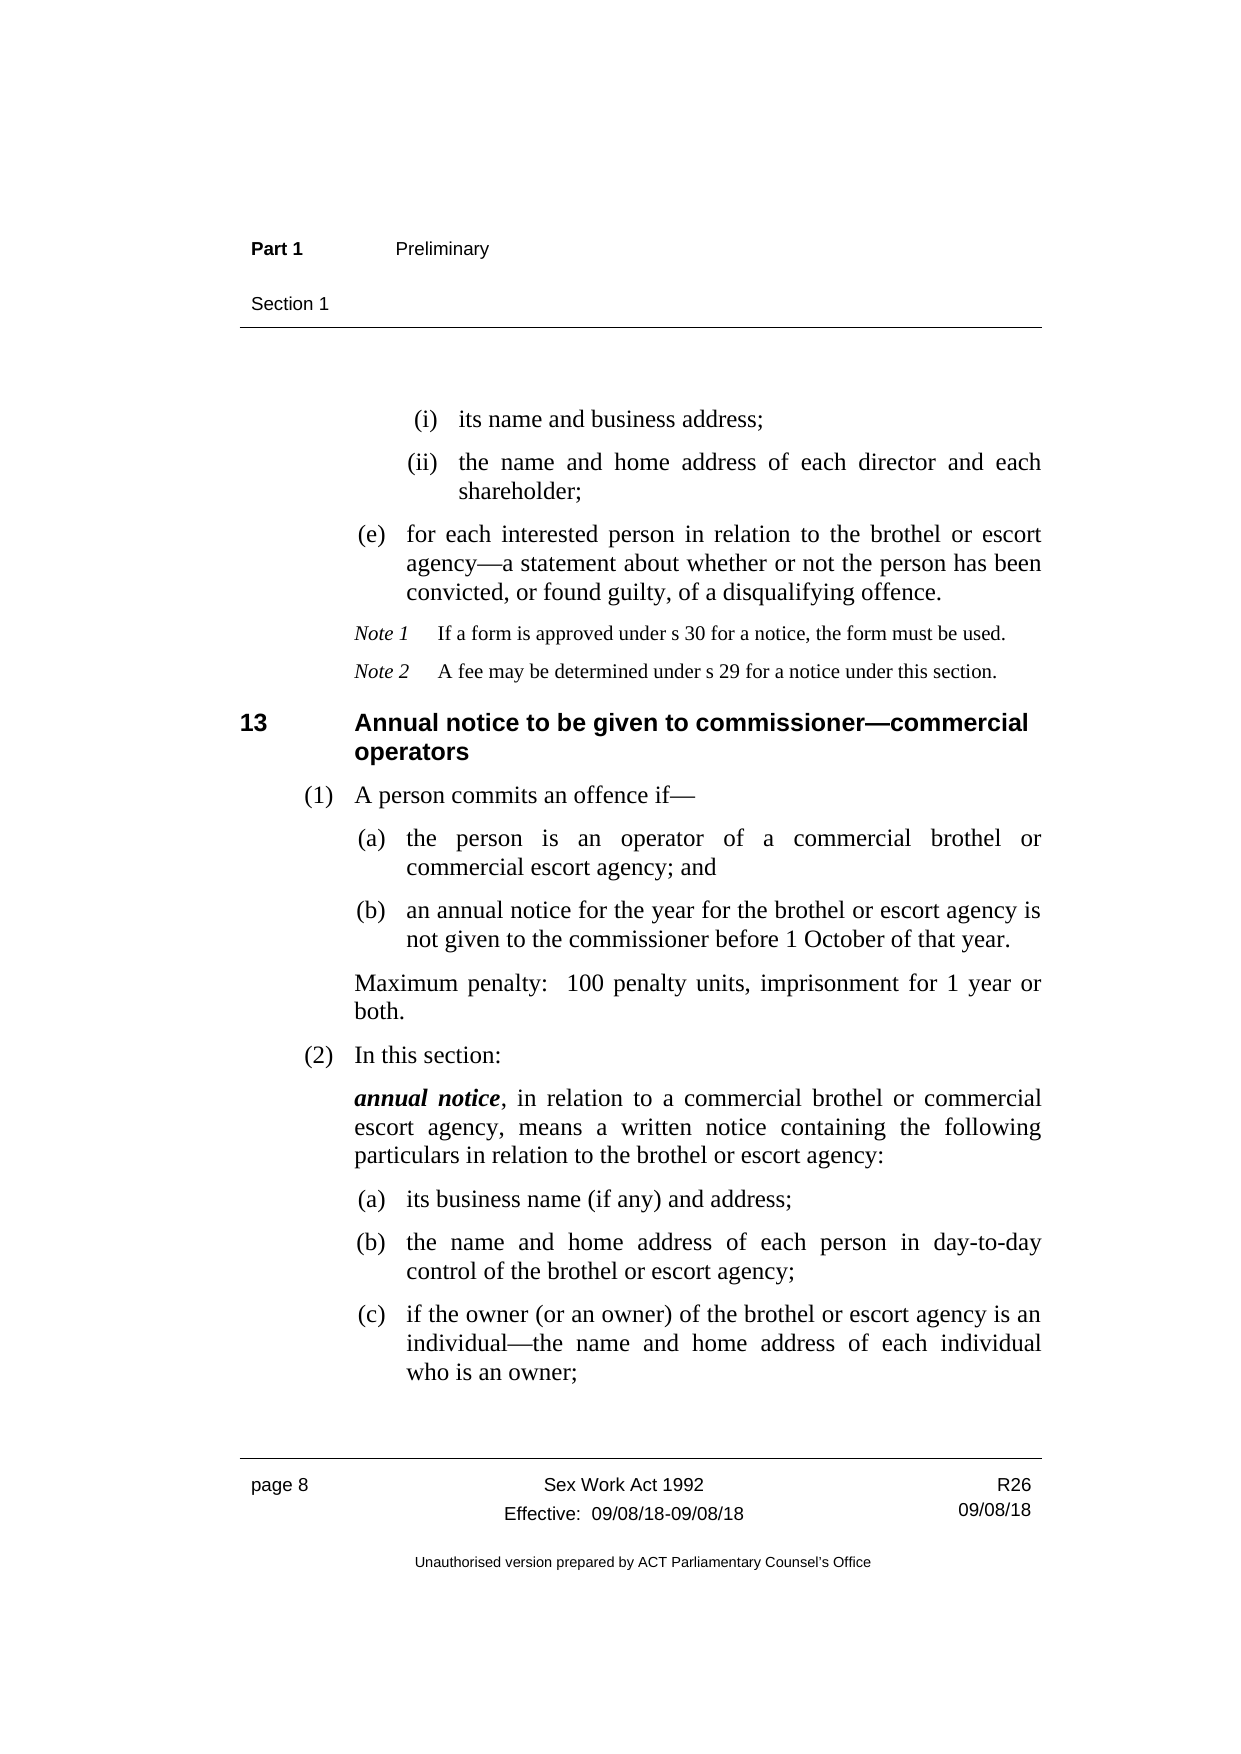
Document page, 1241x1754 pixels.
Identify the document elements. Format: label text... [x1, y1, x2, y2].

text (2) In this section: [239, 1040, 1042, 1068]
text (a) its business name (if any) and address; [239, 1184, 1042, 1213]
text (1) A person commits an offence if— [239, 780, 1042, 809]
text (i) its name and business address; [239, 404, 1042, 433]
text annual notice, in relation to a commercial brothel or commercial escort agency, means a written notice containing the following particulars in relation to the brothel or escort agency: [354, 1083, 1042, 1169]
text (ii) the name and home address of each director and each shareholder; [239, 447, 1042, 505]
text Note 1 If a form is approved under s 30 for a notice, the form must be used. [354, 620, 1042, 644]
text (b) the name and home address of each person in day-to-day control of the brothel or escort agency; [239, 1227, 1042, 1285]
text Note 2 A fee may be determined under s 29 for a notice under this section. [354, 659, 1042, 683]
text (e) for each interested person in relation to the brothel or escort agency—a statement about whether or not the person has been convicted, or found guilty, of a disqualifying offence. [239, 519, 1042, 606]
text Maximum penalty: 100 penalty units, imprisonment for 1 year or both. [354, 968, 1042, 1025]
text 13 Annual notice to be given to commissioner—commercial operators [239, 708, 1042, 766]
text (c) if the owner (or an owner) of the brothel or escort agency is an individual—the name and home address of each individual who is an owner; [239, 1299, 1042, 1386]
text (a) the person is an operator of a commercial brothel or commercial escort agency; and [239, 823, 1042, 881]
text (b) an annual notice for the year for the brothel or escort agency is not given to the commissioner before 1 October of that year. [239, 896, 1042, 953]
